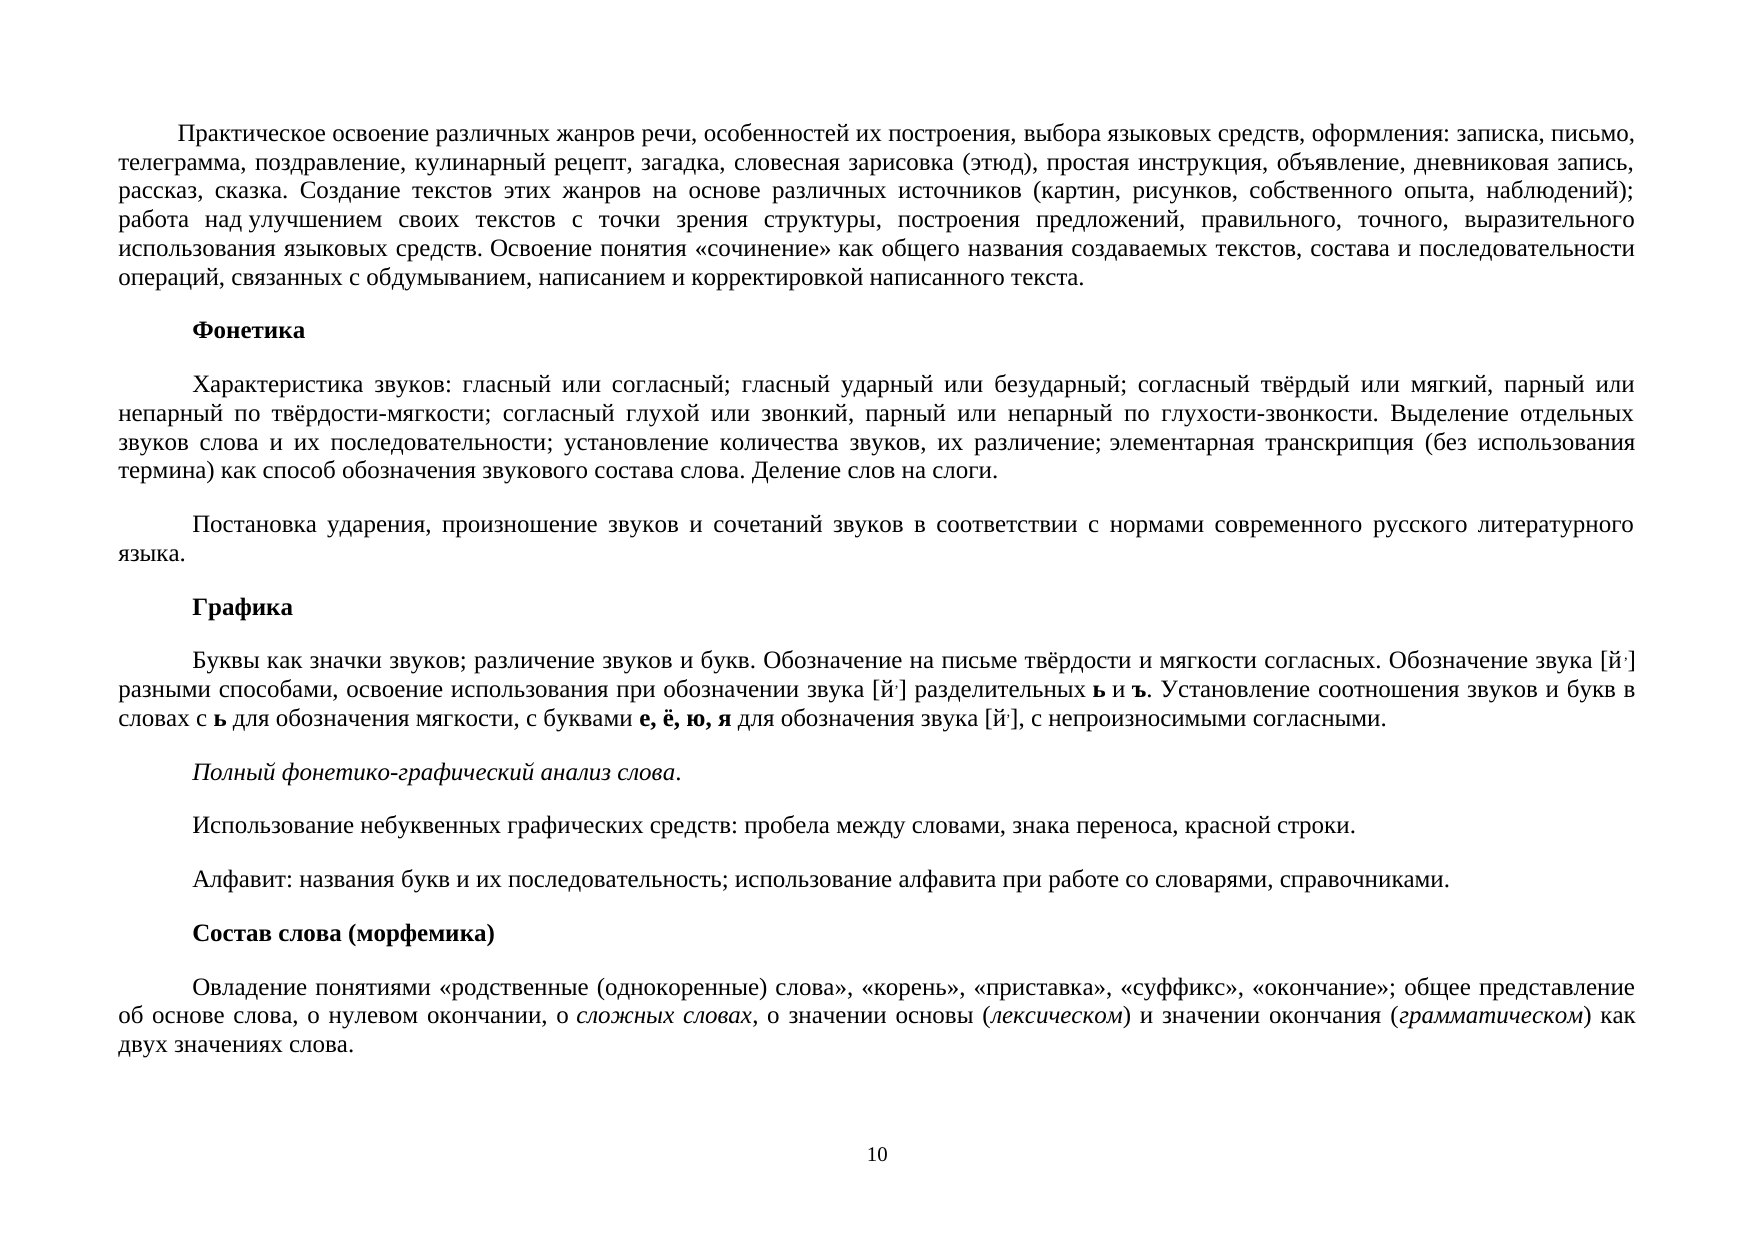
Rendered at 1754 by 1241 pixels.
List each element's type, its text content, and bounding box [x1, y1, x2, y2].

text Овладение понятиями «родственные (однокоренные) слова», «корень», «приставка», «суффикс», «окончание»; общее представление об основе слова, о нулевом окончании, о сложных словах, о значении основы (лексическом) и значении окончания (грамматическом) как двух значениях слова. [118, 972, 1636, 1058]
text Постановка ударения, произношение звуков и сочетаний звуков в соответствии с нормами современного русского литературного языка. [118, 509, 1636, 567]
text Графика [118, 592, 1636, 621]
text Практическое освоение различных жанров речи, особенностей их построения, выбора языковых средств, оформления: записка, письмо, телеграмма, поздравление, кулинарный рецепт, загадка, словесная зарисовка (этюд), простая инструкция, объявление, дневниковая запись, рассказ, сказка. Создание текстов этих жанров на основе различных источников (картин, рисунков, собственного опыта, наблюдений); работа над улучшением своих текстов с точки зрения структуры, построения предложений, правильного, точного, выразительного использования языковых средств. Освоение понятия «сочинение» как общего названия создаваемых текстов, состава и последовательности операций, связанных с обдумыванием, написанием и корректировкой написанного текста. [118, 118, 1636, 291]
text Буквы как значки звуков; различение звуков и букв. Обозначение на письме твёрдости и мягкости согласных. Обозначение звука [й,] разными способами, освоение использования при обозначении звука [й,] разделительных ь и ъ. Установление соотношения звуков и букв в словах с ь для обозначения мягкости, с буквами е, ё, ю, я для обозначения звука [й,], с непроизносимыми согласными. [118, 646, 1636, 732]
text Использование небуквенных графических средств: пробела между словами, знака переноса, красной строки. [118, 811, 1636, 839]
text Характеристика звуков: гласный или согласный; гласный ударный или безударный; согласный твёрдый или мягкий, парный или непарный по твёрдости-мягкости; согласный глухой или звонкий, парный или непарный по глухости-звонкости. Выделение отдельных звуков слова и их последовательности; установление количества звуков, их различение; элементарная транскрипция (без использования термина) как способ обозначения звукового состава слова. Деление слов на слоги. [118, 369, 1636, 484]
text Алфавит: названия букв и их последовательность; использование алфавита при работе со словарями, справочниками. [118, 864, 1636, 893]
text Состав слова (морфемика) [118, 918, 1636, 947]
text Полный фонетико-графический анализ слова. [118, 757, 1636, 786]
text Фонетика [118, 316, 1636, 344]
